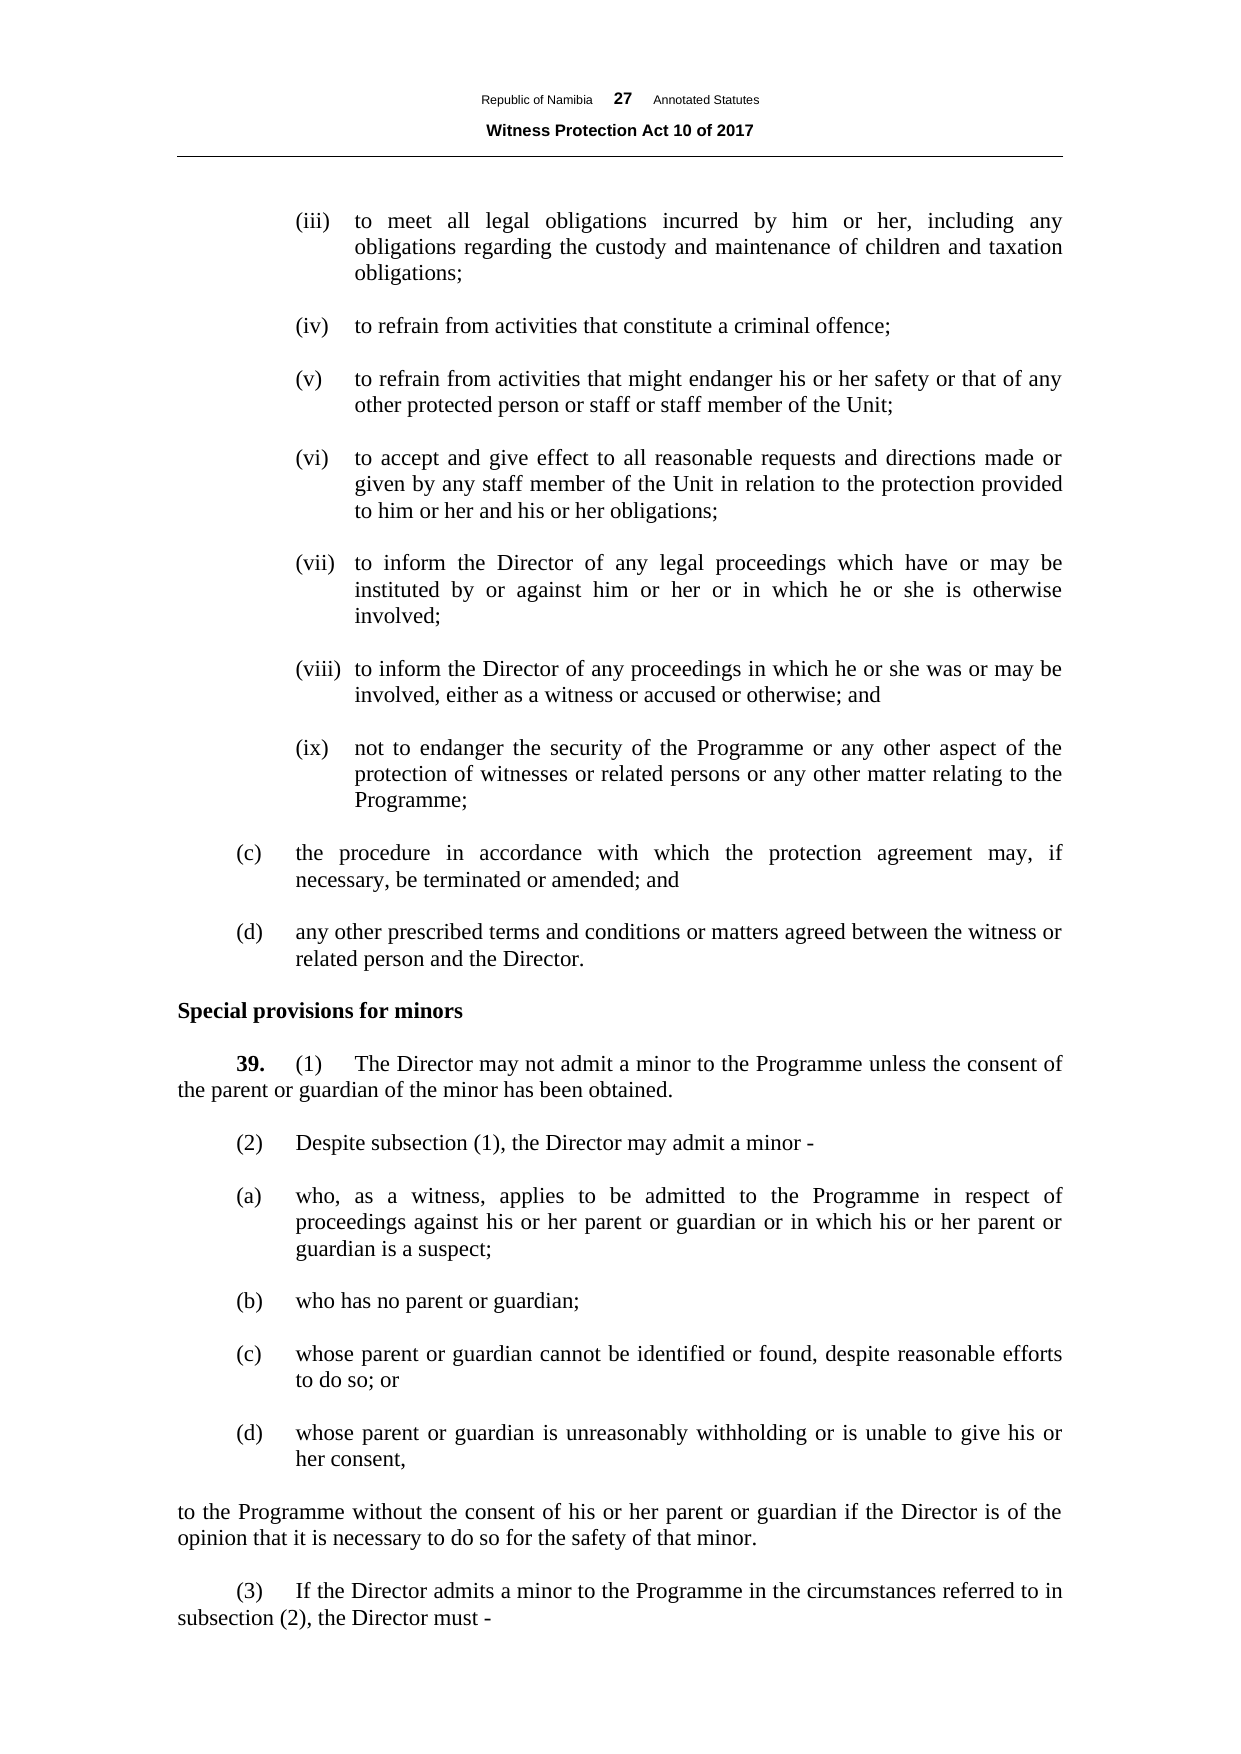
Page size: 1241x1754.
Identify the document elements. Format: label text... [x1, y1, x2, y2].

text (viii) to inform the Director of any proceedings in which he or she was or may be involved, either as a witness or accused or otherwise; and [295, 655, 1064, 707]
text (d) any other prescribed terms and conditions or matters agreed between the witness or related person and the Director. [236, 918, 1064, 971]
text (v) to refrain from activities that might endanger his or her safety or that of any other protected person or staff or staff member of the Unit; [295, 365, 1064, 418]
text (ix) not to endanger the security of the Programme or any other aspect of the protection of witnesses or related persons or any other matter relating to the Programme; [295, 734, 1064, 813]
text (iii) to meet all legal obligations incurred by him or her, including any obligations regarding the custody and maintenance of children and taxation obligations; [295, 207, 1064, 286]
text (c) the procedure in accordance with which the protection agreement may, if necessary, be terminated or amended; and [236, 839, 1064, 892]
text (iv) to refrain from activities that constitute a criminal offence; [295, 312, 1064, 338]
text (d) whose parent or guardian is unreasonably withholding or is unable to give his or her consent, [236, 1419, 1064, 1472]
text (b) who has no parent or guardian; [236, 1287, 1064, 1314]
text 39. (1) The Director may not admit a minor to the Programme unless the consent of the parent or guardian of the minor has been obtained. [177, 1050, 1064, 1103]
text (3) If the Director admits a minor to the Programme in the circumstances referred to in subsection (2), the Director must - [177, 1577, 1064, 1630]
text (c) whose parent or guardian cannot be identified or found, despite reasonable efforts to do so; or [236, 1340, 1064, 1393]
text (vii) to inform the Director of any legal proceedings which have or may be instituted by or against him or her or in which he or she is otherwise involved; [295, 549, 1064, 628]
text (a) who, as a witness, applies to be admitted to the Programme in respect of proceedings against his or her parent or guardian or in which his or her parent or guardian is a suspect; [236, 1182, 1064, 1261]
text Special provisions for minors [177, 997, 1063, 1024]
text to the Programme without the consent of his or her parent or guardian if the Director is of the opinion that it is necessary to do so for the safety of that minor. [177, 1498, 1063, 1551]
text (vi) to accept and give effect to all reasonable requests and directions made or given by any staff member of the Unit in relation to the protection provided to him or her and his or her obligations; [295, 444, 1064, 523]
text (2) Despite subsection (1), the Director may admit a minor - [177, 1129, 1064, 1156]
